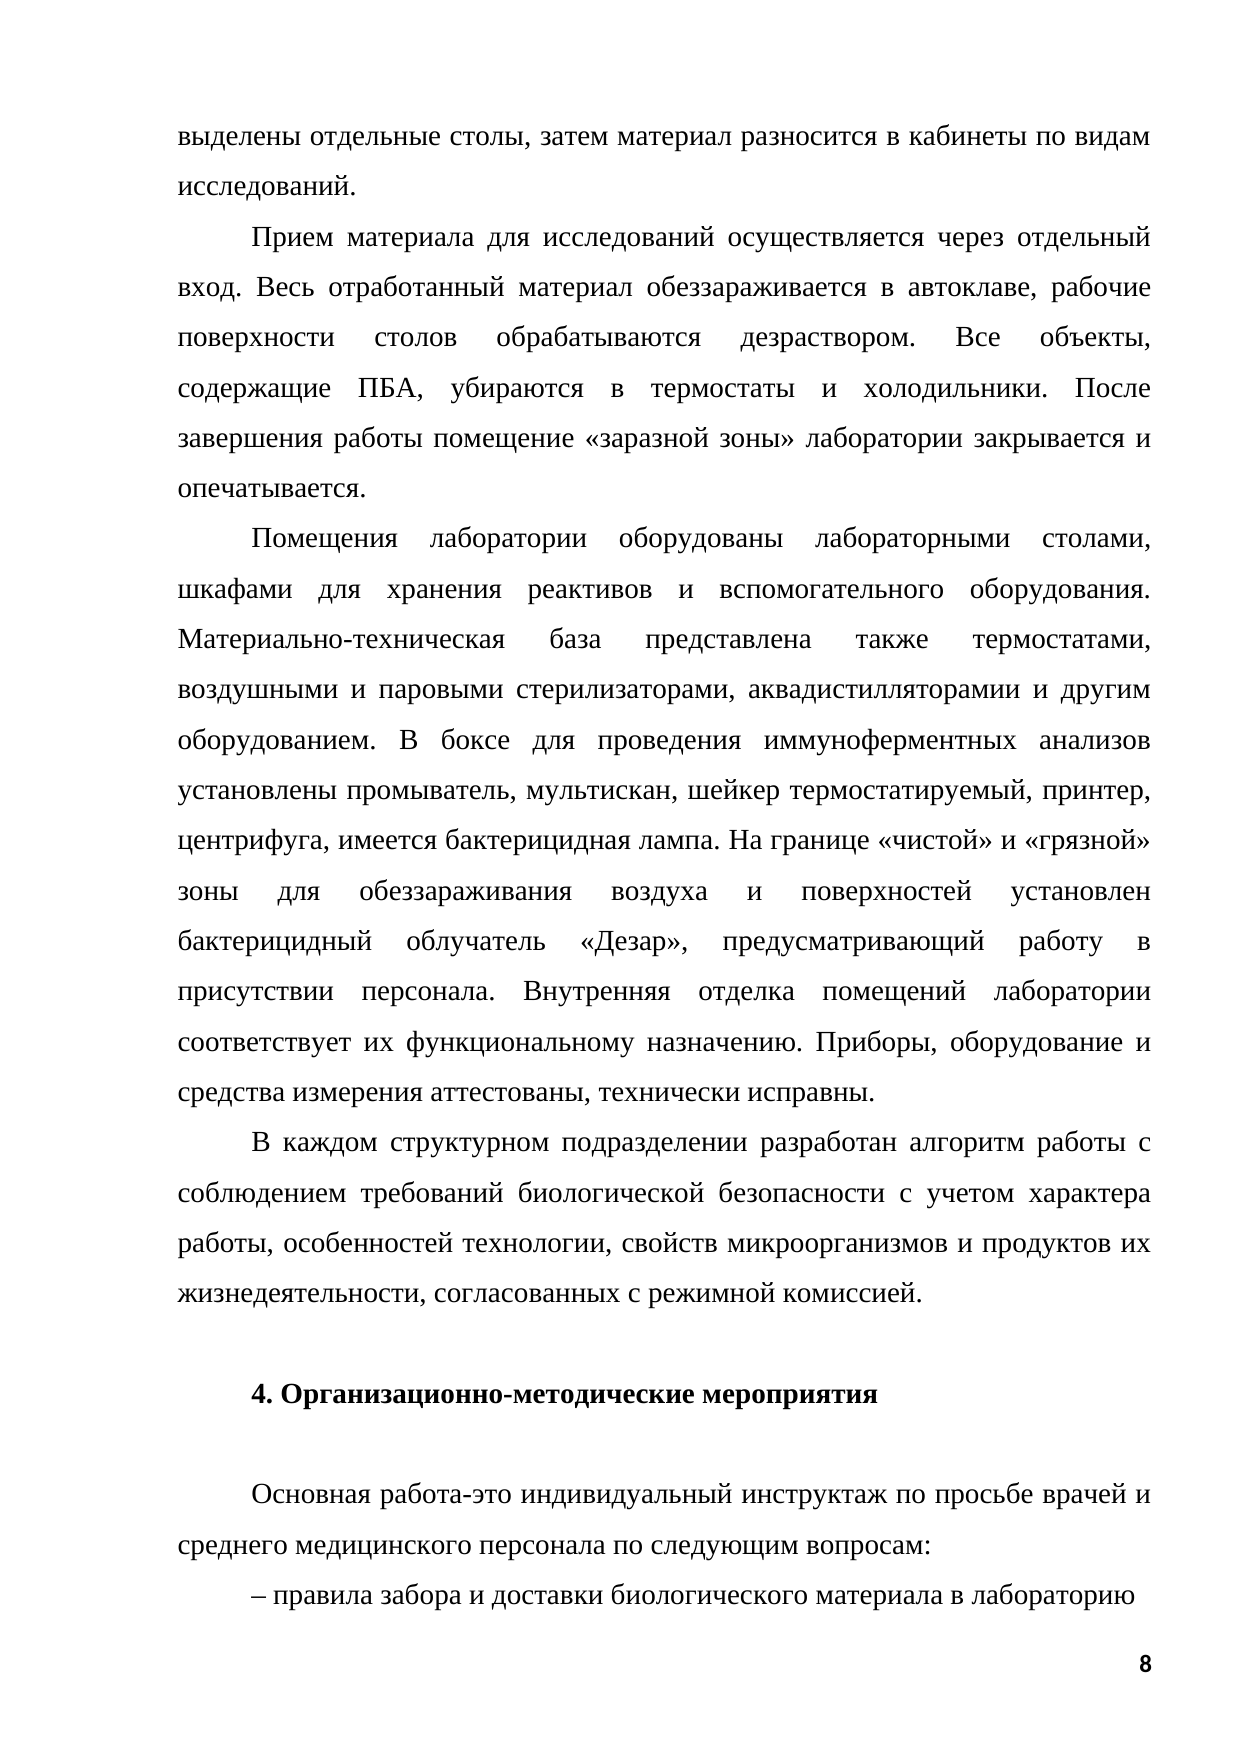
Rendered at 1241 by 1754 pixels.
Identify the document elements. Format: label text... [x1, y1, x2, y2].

text 4. Организационно-методические мероприятия [177, 1376, 1152, 1409]
text Помещения лаборатории оборудованы лабораторными столами, шкафами для хранения реактивов и вспомогательного оборудования. Материально-техническая база представлена также термостатами, воздушными и паровыми стерилизаторами, аквадистилляторамии и другим оборудованием. В боксе для проведения иммуноферментных анализов установлены промыватель, мультискан, шейкер термостатируемый, принтер, центрифуга, имеется бактерицидная лампа. На границе «чистой» и «грязной» зоны для обеззараживания воздуха и поверхностей установлен бактерицидный облучатель «Дезар», предусматривающий работу в присутствии персонала. Внутренняя отделка помещений лаборатории соответствует их функциональному назначению. Приборы, оборудование и средства измерения аттестованы, технически исправны. [177, 521, 1152, 1108]
text – правила забора и доставки биологического материала в лабораторию [177, 1577, 1152, 1611]
text Основная работа-это индивидуальный инструктаж по просьбе врачей и среднего медицинского персонала по следующим вопросам: [177, 1477, 1152, 1560]
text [177, 118, 1152, 202]
text В каждом структурном подразделении разработан алгоритм работы с соблюдением требований биологической безопасности с учетом характера работы, особенностей технологии, свойств микроорганизмов и продуктов их жизнедеятельности, согласованных с режимной комиссией. [177, 1124, 1152, 1309]
text Прием материала для исследований осуществляется через отдельный вход. Весь отработанный материал обеззараживается в автоклаве, рабочие поверхности столов обрабатываются дезраствором. Все объекты, содержащие ПБА, убираются в термостаты и холодильники. После завершения работы помещение «заразной зоны» лаборатории закрывается и опечатывается. [177, 219, 1152, 504]
